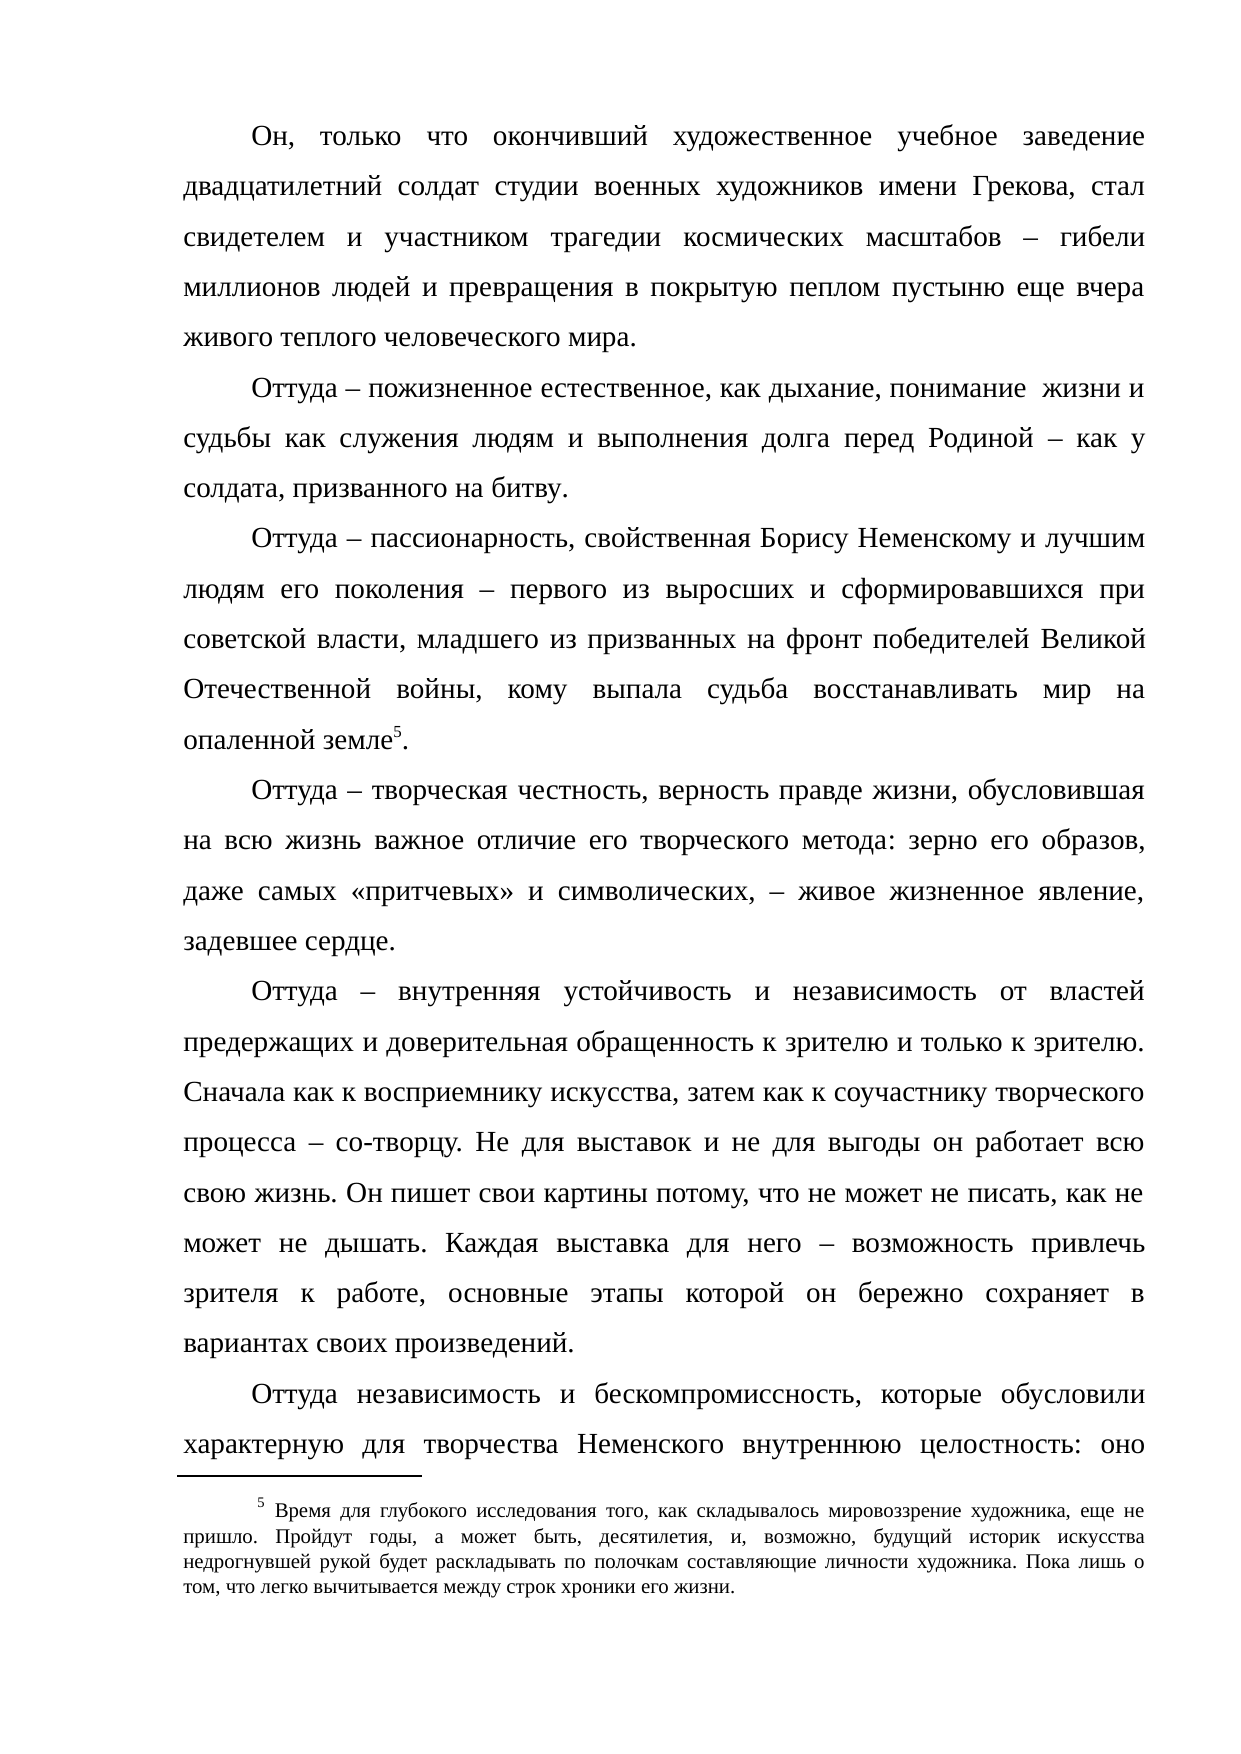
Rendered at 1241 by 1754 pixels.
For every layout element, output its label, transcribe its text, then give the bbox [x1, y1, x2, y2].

text Оттуда – внутренняя устойчивость и независимость от властей предержащих и доверительная обращенность к зрителю и только к зрителю. Сначала как к восприемнику искусства, затем как к соучастнику творческого процесса – со-творцу. Не для выставок и не для выгоды он работает всю свою жизнь. Он пишет свои картины потому, что не может не писать, как не может не дышать. Каждая выставка для него – возможность привлечь зрителя к работе, основные этапы которой он бережно сохраняет в вариантах своих произведений. [183, 973, 1146, 1359]
text Оттуда – пассионарность, свойственная Борису Неменскому и лучшим людям его поколения – первого из выросших и сформировавшихся при советской власти, младшего из призванных на фронт победителей Великой Отечественной войны, кому выпала судьба восстанавливать мир на опаленной земле. [183, 521, 1146, 755]
text Оттуда – творческая честность, верность правде жизни, обусловившая на всю жизнь важное отличие его творческого метода: зерно его образов, даже самых «притчевых» и символических, – живое жизненное явление, задевшее сердце. [183, 772, 1146, 957]
text Оттуда – пожизненное естественное, как дыхание, понимание жизни и судьбы как служения людям и выполнения долга перед Родиной – как у солдата, призванного на битву. [183, 370, 1146, 504]
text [183, 1376, 1146, 1460]
text Он, только что окончивший художественное учебное заведение двадцатилетний солдат студии военных художников имени Грекова, стал свидетелем и участником трагедии космических масштабов – гибели миллионов людей и превращения в покрытую пеплом пустыню еще вчера живого теплого человеческого мира. [183, 118, 1146, 353]
